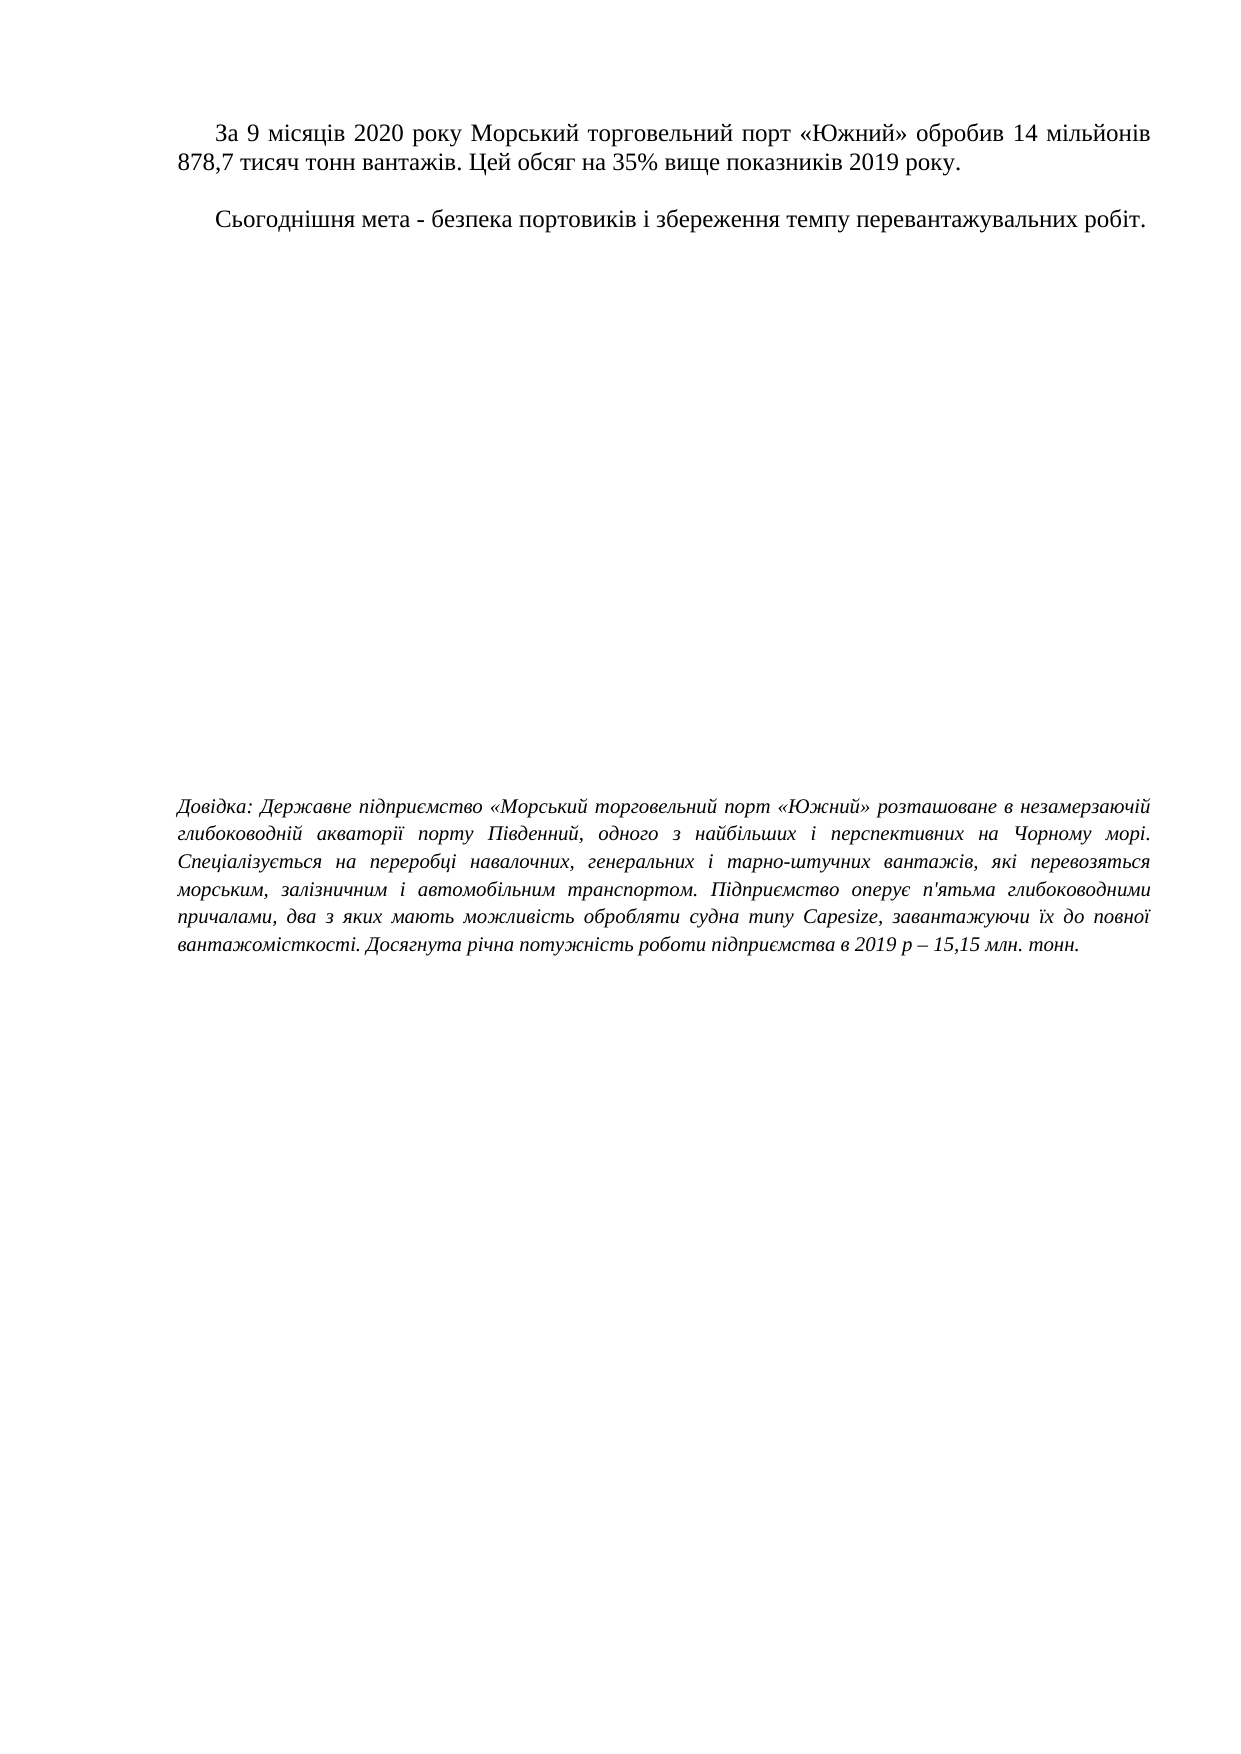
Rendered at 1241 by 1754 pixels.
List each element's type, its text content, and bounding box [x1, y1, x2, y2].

list Сьогоднішня мета - безпека портовиків і збереження темпу перевантажувальних робіт. [177, 204, 1152, 233]
text Довідка: Державне підприємство «Морський торговельний порт «Южний» розташоване в незамерзаючій глибоководній акваторії порту Південний, одного з найбільших і перспективних на Чорному морі. Спеціалізується на переробці навалочних, генеральних і тарно-штучних вантажів, які перевозяться морським, залізничним і автомобільним транспортом. Підприємство оперує п'ятьма глибоководними причалами, два з яких мають можливість обробляти судна типу Capesize, завантажуючи їх до повної вантажомісткості. Досягнута річна потужність роботи підприємства в 2019 р – 15,15 млн. тонн. [177, 794, 1152, 956]
list За 9 місяців 2020 року Морський торговельний порт «Южний» обробив 14 мільйонів 878,7 тисяч тонн вантажів. Цей обсяг на 35% вище показників 2019 року. [177, 118, 1152, 176]
